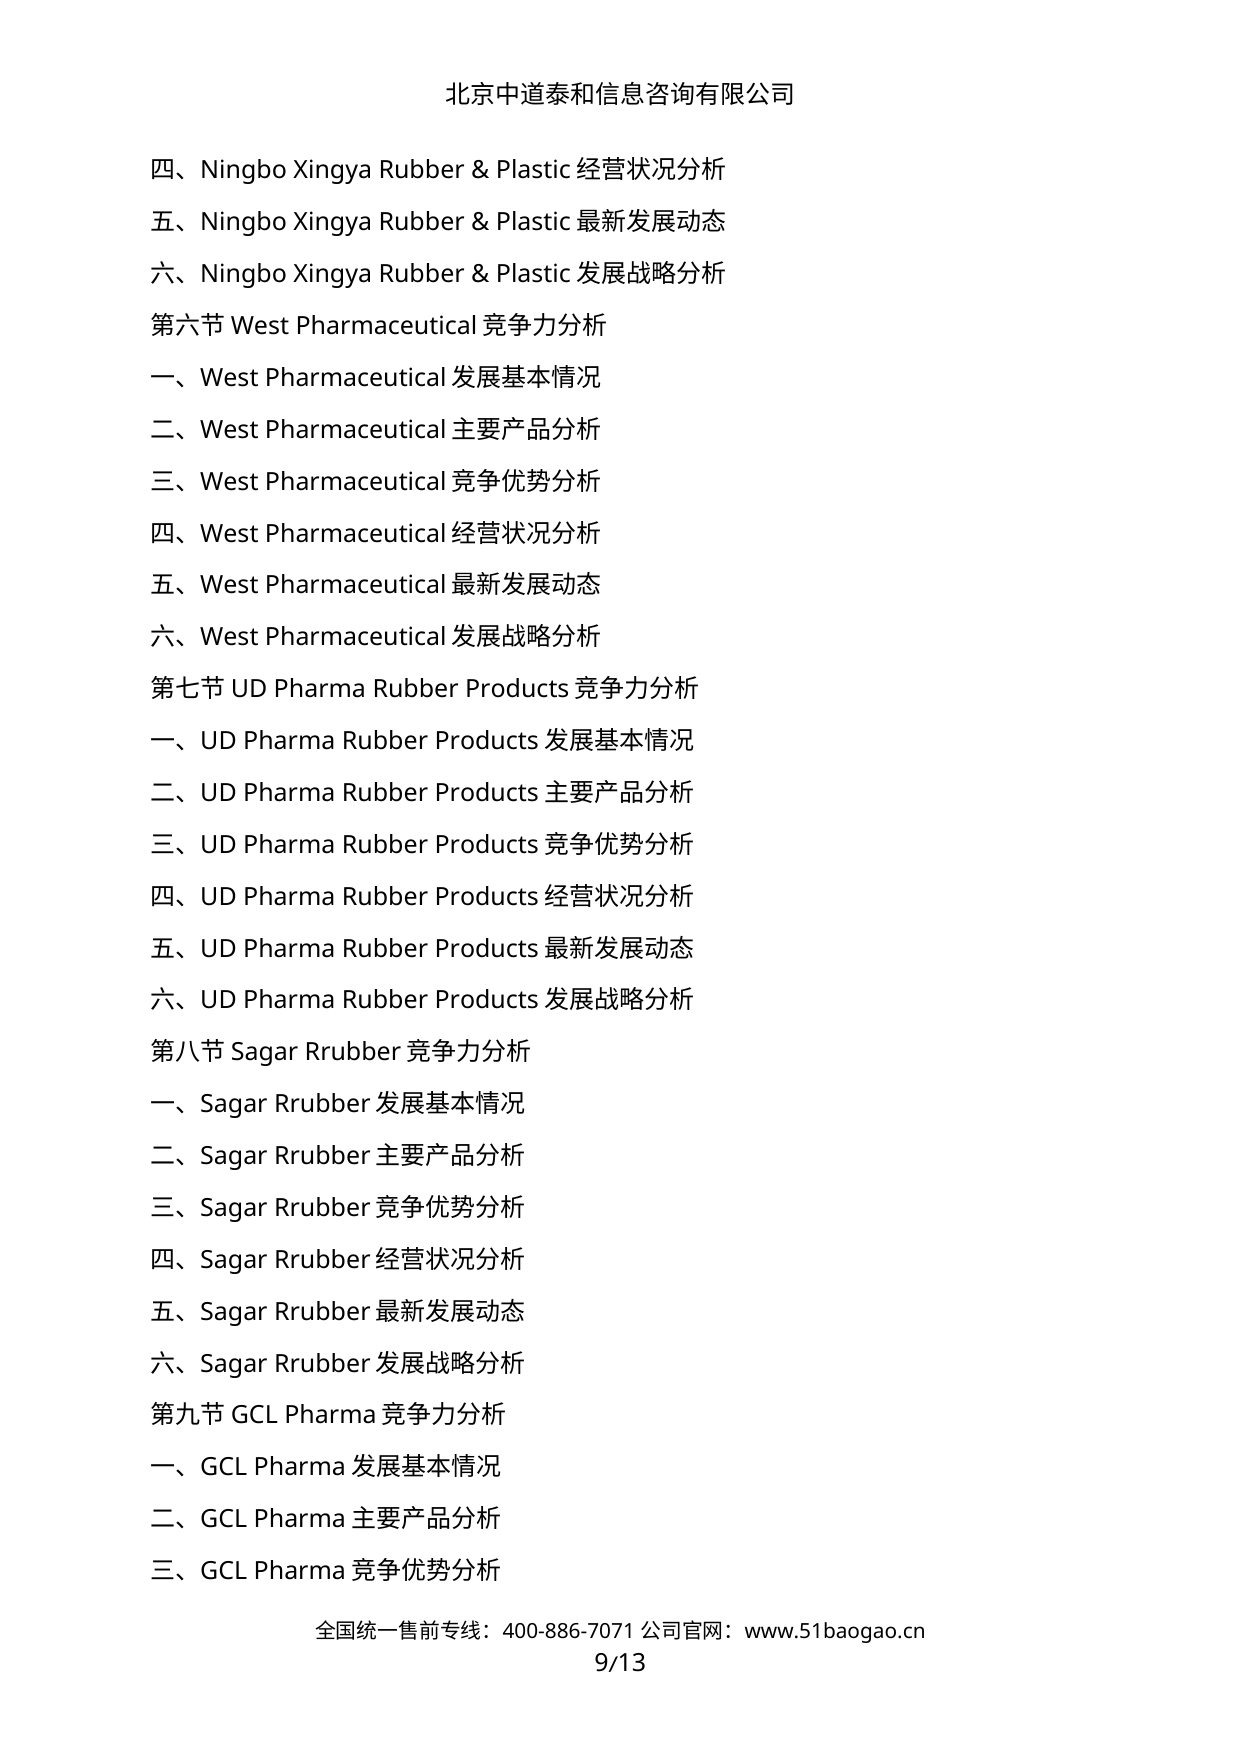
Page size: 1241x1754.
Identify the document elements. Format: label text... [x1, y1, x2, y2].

text 四、UD Pharma Rubber Products经营状况分析 [150, 876, 1090, 912]
text 二、West Pharmaceutical主要产品分析 [150, 409, 1090, 446]
text 一、GCL Pharma发展基本情况 [150, 1447, 1090, 1483]
text 四、Sagar Rrubber经营状况分析 [150, 1239, 1090, 1276]
text 一、West Pharmaceutical发展基本情况 [150, 357, 1090, 394]
text 一、Sagar Rrubber发展基本情况 [150, 1084, 1090, 1120]
text 第七节 UD Pharma Rubber Products竞争力分析 [150, 669, 1090, 705]
text 五、West Pharmaceutical最新发展动态 [150, 565, 1090, 601]
text 六、Ningbo Xingya Rubber & Plastic发展战略分析 [150, 254, 1090, 290]
text 第九节 GCL Pharma竞争力分析 [150, 1395, 1090, 1431]
text 第六节 West Pharmaceutical竞争力分析 [150, 306, 1090, 342]
text 四、Ningbo Xingya Rubber & Plastic经营状况分析 [150, 150, 1090, 186]
text 六、West Pharmaceutical发展战略分析 [150, 617, 1090, 653]
text 二、Sagar Rrubber主要产品分析 [150, 1136, 1090, 1172]
text 三、GCL Pharma竞争优势分析 [150, 1551, 1090, 1587]
text 一、UD Pharma Rubber Products发展基本情况 [150, 721, 1090, 757]
text 三、UD Pharma Rubber Products竞争优势分析 [150, 824, 1090, 861]
text 五、UD Pharma Rubber Products最新发展动态 [150, 928, 1090, 964]
text 六、UD Pharma Rubber Products发展战略分析 [150, 980, 1090, 1016]
text 第八节 Sagar Rrubber竞争力分析 [150, 1032, 1090, 1068]
text 二、UD Pharma Rubber Products主要产品分析 [150, 772, 1090, 809]
text 五、Ningbo Xingya Rubber & Plastic最新发展动态 [150, 202, 1090, 238]
text 三、West Pharmaceutical竞争优势分析 [150, 461, 1090, 497]
text 六、Sagar Rrubber发展战略分析 [150, 1343, 1090, 1379]
text 二、GCL Pharma主要产品分析 [150, 1499, 1090, 1535]
text 四、West Pharmaceutical经营状况分析 [150, 513, 1090, 549]
text 五、Sagar Rrubber最新发展动态 [150, 1291, 1090, 1327]
text 三、Sagar Rrubber竞争优势分析 [150, 1187, 1090, 1224]
